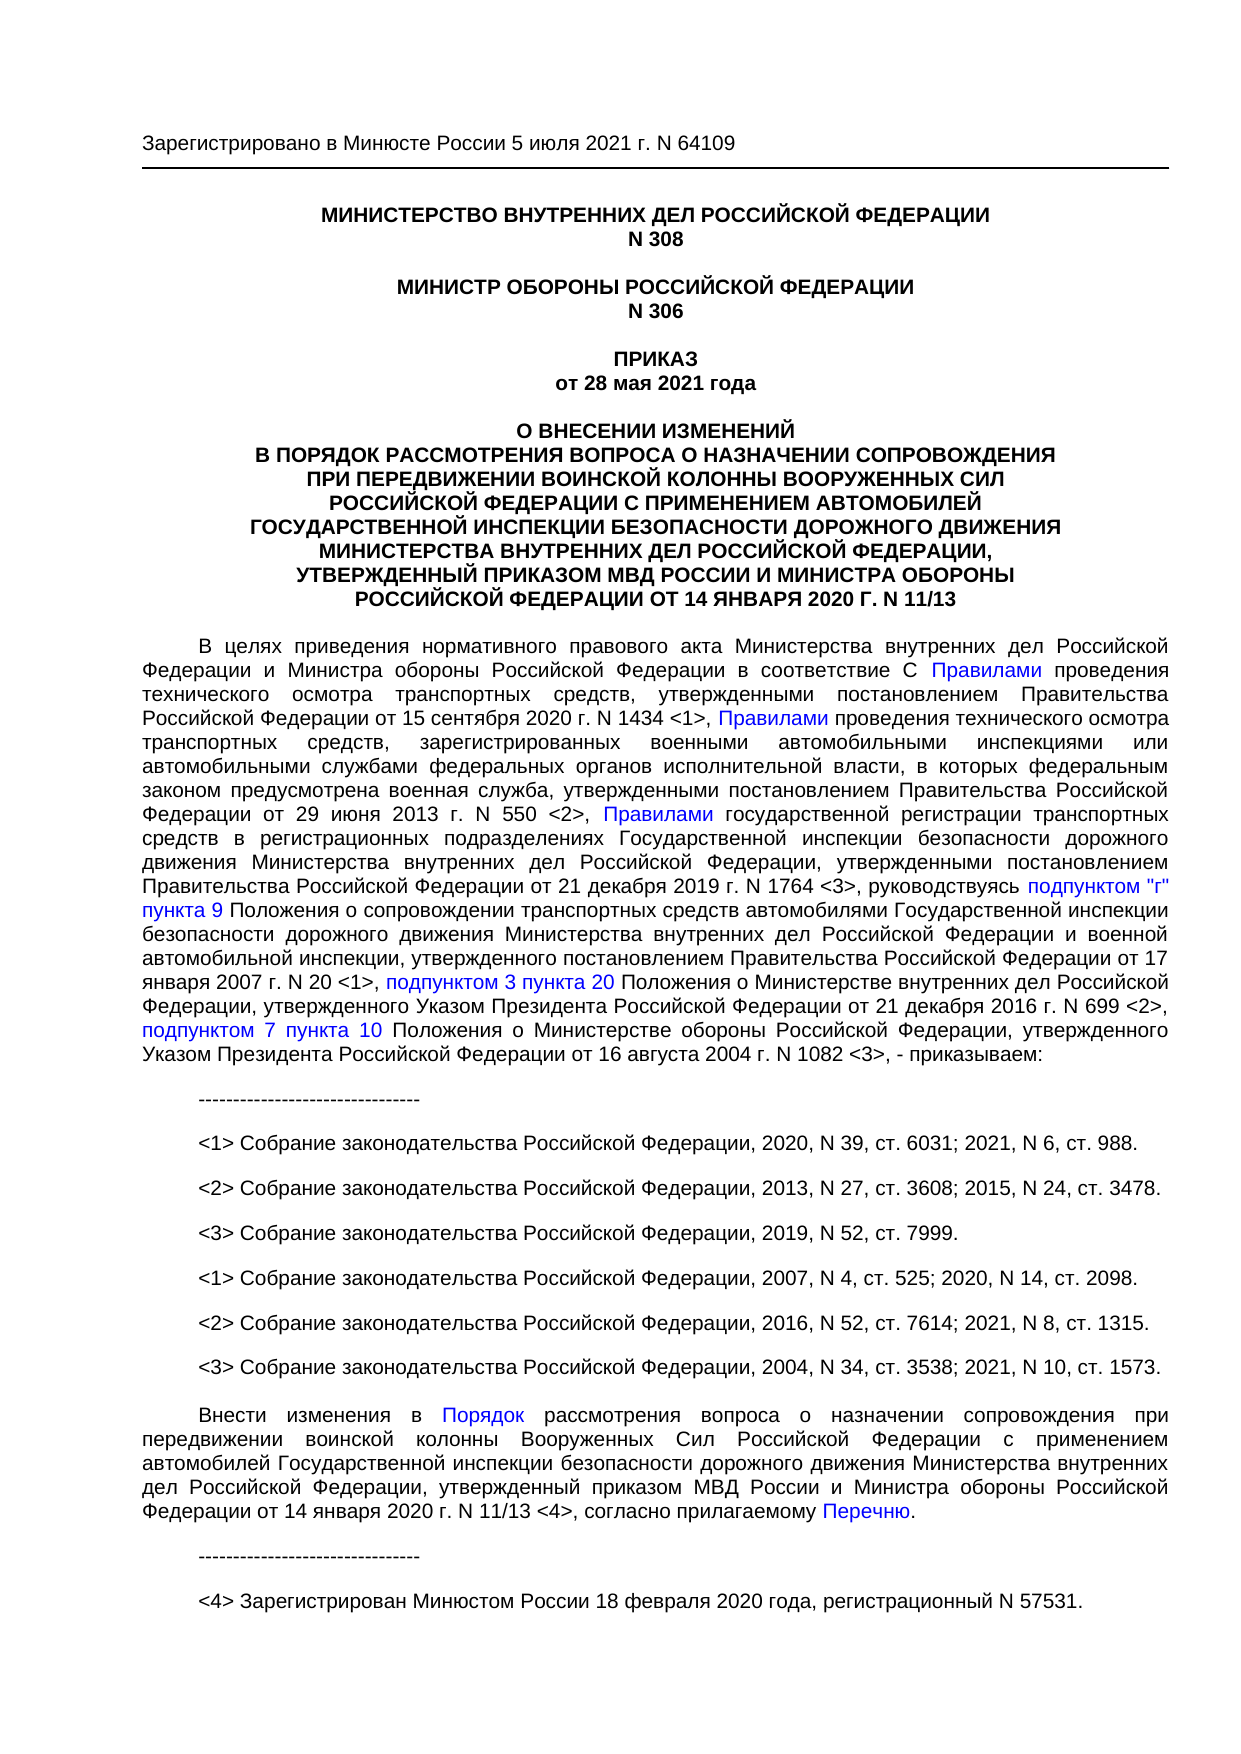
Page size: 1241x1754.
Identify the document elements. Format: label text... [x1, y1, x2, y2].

title ПРИКАЗ [142, 347, 1169, 371]
title N 306 [142, 299, 1169, 323]
text -------------------------------- [142, 1086, 1169, 1110]
title В ПОРЯДОК РАССМОТРЕНИЯ ВОПРОСА О НАЗНАЧЕНИИ СОПРОВОЖДЕНИЯ [142, 443, 1169, 467]
title РОССИЙСКОЙ ФЕДЕРАЦИИ ОТ 14 ЯНВАРЯ 2020 Г. N 11/13 [142, 586, 1169, 610]
title N 308 [142, 227, 1169, 251]
text Зарегистрировано в Минюсте России 5 июля 2021 г. N 64109 [142, 130, 1169, 154]
text -------------------------------- [142, 1544, 1169, 1568]
text Внести изменения в Порядок рассмотрения вопроса о назначении сопровождения при передвижении воинской колонны Вооруженных Сил Российской Федерации с применением автомобилей Государственной инспекции безопасности дорожного движения Министерства внутренних дел Российской Федерации, утвержденный приказом МВД России и Министра обороны Российской Федерации от 14 января 2020 г. N 11/13 <4>, согласно прилагаемому Перечню. [142, 1403, 1169, 1523]
text <2> Собрание законодательства Российской Федерации, 2013, N 27, ст. 3608; 2015, N 24, ст. 3478. [142, 1176, 1169, 1200]
text <1> Собрание законодательства Российской Федерации, 2007, N 4, ст. 525; 2020, N 14, ст. 2098. [142, 1266, 1169, 1289]
text <2> Собрание законодательства Российской Федерации, 2016, N 52, ст. 7614; 2021, N 8, ст. 1315. [142, 1310, 1169, 1334]
title УТВЕРЖДЕННЫЙ ПРИКАЗОМ МВД РОССИИ И МИНИСТРА ОБОРОНЫ [142, 562, 1169, 586]
text <1> Собрание законодательства Российской Федерации, 2020, N 39, ст. 6031; 2021, N 6, ст. 988. [142, 1131, 1169, 1155]
title МИНИСТР ОБОРОНЫ РОССИЙСКОЙ ФЕДЕРАЦИИ [142, 275, 1169, 299]
text <3> Собрание законодательства Российской Федерации, 2004, N 34, ст. 3538; 2021, N 10, ст. 1573. [142, 1355, 1169, 1379]
title О ВНЕСЕНИИ ИЗМЕНЕНИЙ [142, 419, 1169, 443]
text В целях приведения нормативного правового акта Министерства внутренних дел Российской Федерации и Министра обороны Российской Федерации в соответствие С Правилами проведения технического осмотра транспортных средств, утвержденными постановлением Правительства Российской Федерации от 15 сентября 2020 г. N 1434 <1>, Правилами проведения технического осмотра транспортных средств, зарегистрированных военными автомобильными инспекциями или автомобильными службами федеральных органов исполнительной власти, в которых федеральным законом предусмотрена военная служба, утвержденными постановлением Правительства Российской Федерации от 29 июня 2013 г. N 550 <2>, Правилами государственной регистрации транспортных средств в регистрационных подразделениях Государственной инспекции безопасности дорожного движения Министерства внутренних дел Российской Федерации, утвержденными постановлением Правительства Российской Федерации от 21 декабря 2019 г. N 1764 <3>, руководствуясь подпунктом "г" пункта 9 Положения о сопровождении транспортных средств автомобилями Государственной инспекции безопасности дорожного движения Министерства внутренних дел Российской Федерации и военной автомобильной инспекции, утвержденного постановлением Правительства Российской Федерации от 17 января 2007 г. N 20 <1>, подпунктом 3 пункта 20 Положения о Министерстве внутренних дел Российской Федерации, утвержденного Указом Президента Российской Федерации от 21 декабря 2016 г. N 699 <2>, подпунктом 7 пункта 10 Положения о Министерстве обороны Российской Федерации, утвержденного Указом Президента Российской Федерации от 16 августа 2004 г. N 1082 <3>, - приказываем: [142, 634, 1169, 1066]
title МИНИСТЕРСТВО ВНУТРЕННИХ ДЕЛ РОССИЙСКОЙ ФЕДЕРАЦИИ [142, 203, 1169, 227]
title от 28 мая 2021 года [142, 371, 1169, 395]
text <4> Зарегистрирован Минюстом России 18 февраля 2020 года, регистрационный N 57531. [142, 1588, 1169, 1612]
text <3> Собрание законодательства Российской Федерации, 2019, N 52, ст. 7999. [142, 1221, 1169, 1245]
title МИНИСТЕРСТВА ВНУТРЕННИХ ДЕЛ РОССИЙСКОЙ ФЕДЕРАЦИИ, [142, 538, 1169, 562]
title РОССИЙСКОЙ ФЕДЕРАЦИИ С ПРИМЕНЕНИЕМ АВТОМОБИЛЕЙ [142, 491, 1169, 514]
title ГОСУДАРСТВЕННОЙ ИНСПЕКЦИИ БЕЗОПАСНОСТИ ДОРОЖНОГО ДВИЖЕНИЯ [142, 514, 1169, 538]
title ПРИ ПЕРЕДВИЖЕНИИ ВОИНСКОЙ КОЛОННЫ ВООРУЖЕННЫХ СИЛ [142, 467, 1169, 491]
